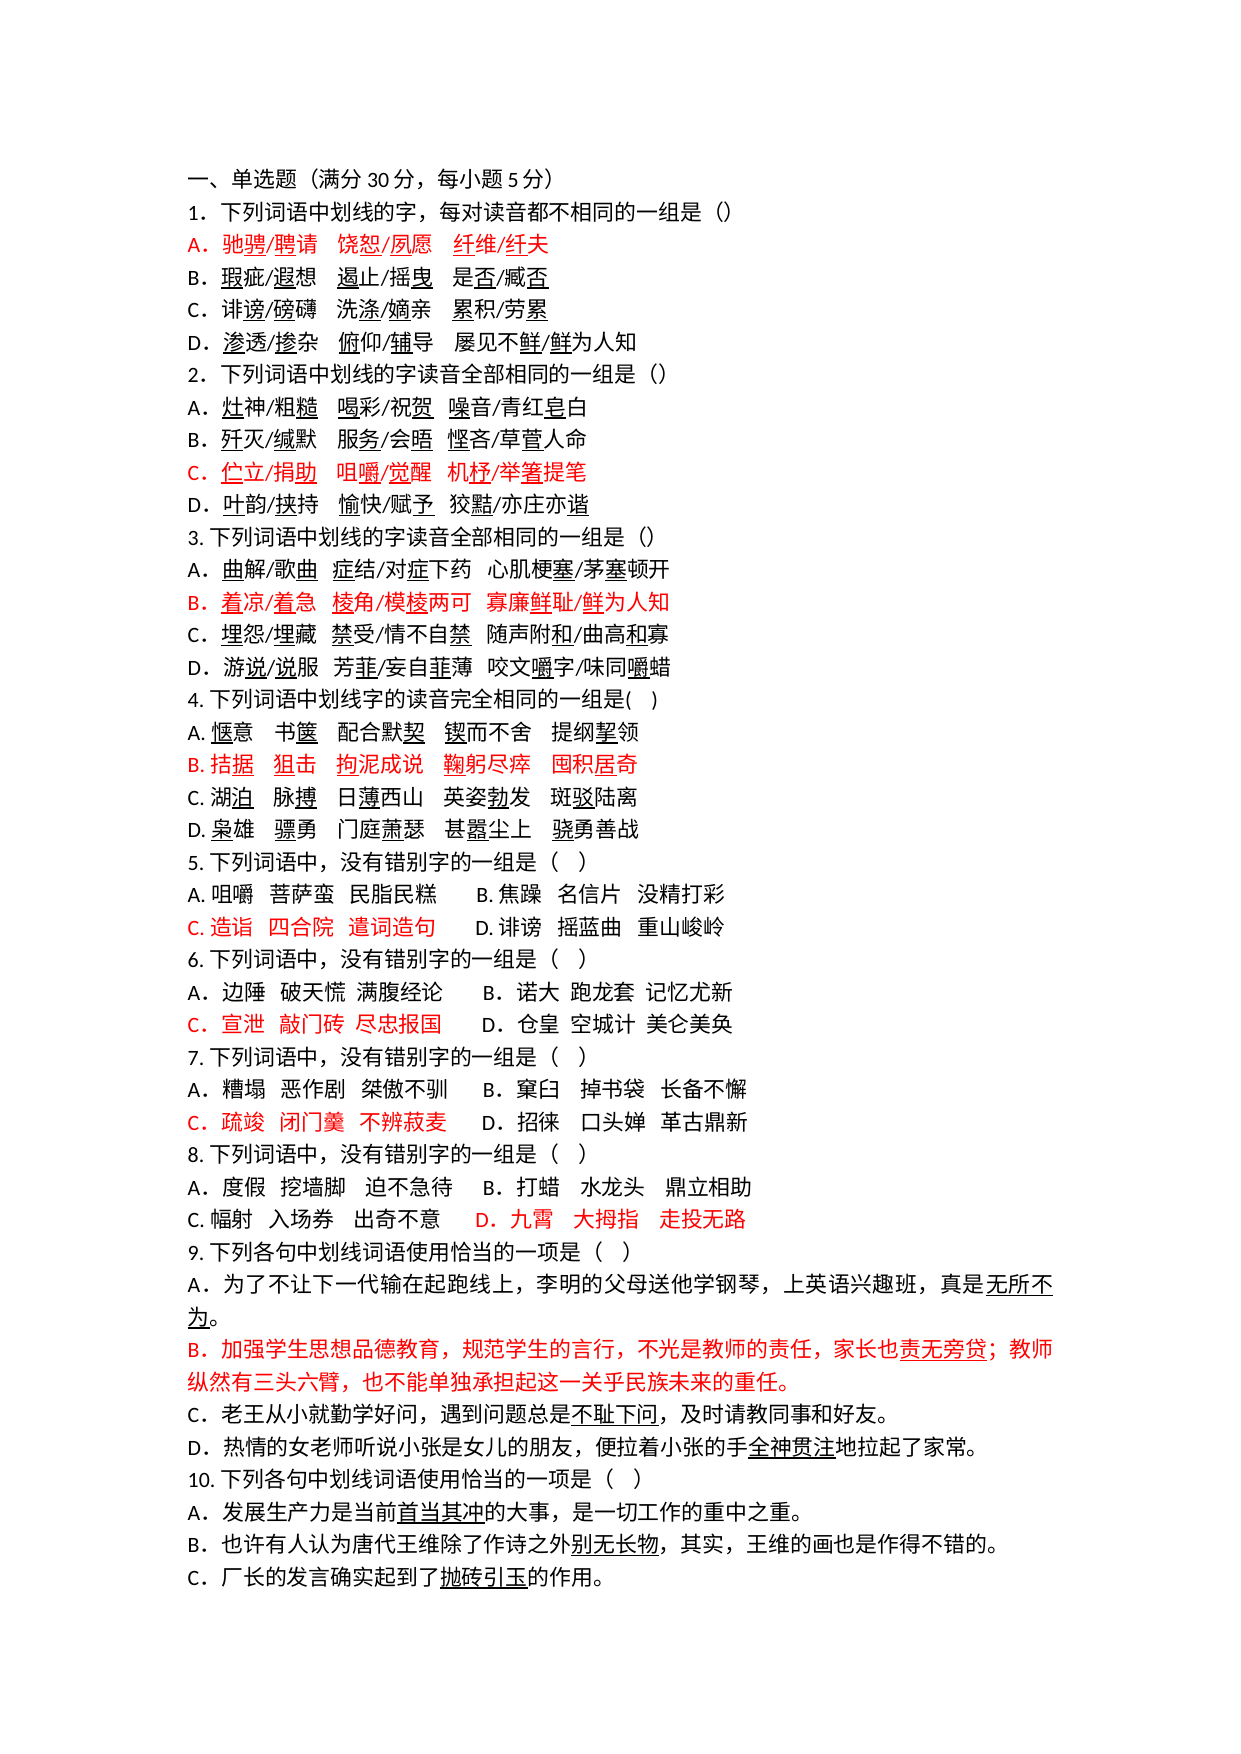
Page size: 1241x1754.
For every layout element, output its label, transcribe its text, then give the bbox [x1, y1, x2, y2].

text 1．下列词语中划线的字，每对读音都不相同的一组是（） [187, 194, 1053, 227]
text D．游说/说服 芳菲/妄自菲薄 咬文嚼字/味同嚼蜡 [187, 649, 1053, 682]
text 7. 下列词语中，没有错别字的一组是（ ） [187, 1039, 1053, 1072]
list 度假 挖墙脚 迫不急待 B．打蜡 水龙头 鼎立相助 [187, 1169, 1053, 1202]
text C．疏竣 闭门羹 不辨菽麦 D．招徕 口头婵 革古鼎新 [187, 1104, 1053, 1137]
list 埋怨/埋藏 禁受/情不自禁 随声附和/曲高和寡 [187, 617, 1053, 649]
text A．为了不让下一代输在起跑线上，李明的父母送他学钢琴，上英语兴趣班，真是无所不为。 [187, 1267, 1053, 1332]
list 4. 下列词语中划线字的读音完全相同的一组是( ) [187, 682, 1053, 714]
list 下列各句中划线词语使用恰当的一项是（ ） [187, 1234, 1053, 1267]
list 惬意 书箧 配合默契 锲而不舍 提纲挈领 [187, 714, 1053, 747]
text A．驰骋/聘请 饶恕/夙愿 纤维/纤夫 [187, 227, 1053, 259]
list C. 湖泊 脉搏 日薄西山 英姿勃发 斑驳陆离 [187, 779, 1053, 812]
text C．厂长的发言确实起到了抛砖引玉的作用。 [187, 1559, 1053, 1592]
text 10. 下列各句中划线词语使用恰当的一项是（ ） [187, 1462, 1053, 1494]
text B．瑕疵/遐想 遏止/摇曳 是否/臧否 [187, 259, 1053, 292]
list 曲解/歌曲 症结/对症下药 心肌梗塞/茅塞顿开 [187, 552, 1053, 584]
list C. 造诣 四合院 遣词造句 D. 诽谤 摇蓝曲 重山峻岭 [187, 909, 1053, 942]
text A．发展生产力是当前首当其冲的大事，是一切工作的重中之重。 [187, 1494, 1053, 1527]
text C．宣泄 敲门砖 尽忠报国 D．仓皇 空城计 美仑美奂 [187, 1007, 1053, 1039]
text 8. 下列词语中，没有错别字的一组是（ ） [187, 1137, 1053, 1169]
list 咀嚼 菩萨蛮 民脂民糕 B. 焦躁 名信片 没精打彩 [187, 877, 1053, 909]
text A．灶神/粗糙 喝彩/祝贺 噪音/青红皂白 [187, 389, 1053, 422]
text 2．下列词语中划线的字读音全部相同的一组是（） [187, 357, 1053, 389]
list 下列词语中，没有错别字的一组是（ ） [187, 844, 1053, 877]
list C. 幅射 入场券 出奇不意 D．九霄 大拇指 走投无路 [187, 1202, 1053, 1234]
text 6. 下列词语中，没有错别字的一组是（ ） [187, 942, 1053, 974]
text D．热情的女老师听说小张是女儿的朋友，便拉着小张的手全神贯注地拉起了家常。 [187, 1429, 1053, 1462]
text B．歼灭/缄默 服务/会晤 悭吝/草菅人命 [187, 422, 1053, 454]
list 着凉/着急 棱角/模棱两可 寡廉鲜耻/鲜为人知 [187, 584, 1053, 617]
text C．伫立/捐助 咀嚼/觉醒 机杼/举箸提笔 [187, 454, 1053, 487]
text A．边陲 破天慌 满腹经论 B．诺大 跑龙套 记忆尤新 [187, 974, 1053, 1007]
text D．叶韵/挟持 愉快/赋予 狡黠/亦庄亦谐 [187, 487, 1053, 519]
text C．诽谤/磅礴 洗涤/嫡亲 累积/劳累 [187, 292, 1053, 324]
list D. 枭雄 骠勇 门庭萧瑟 甚嚣尘上 骁勇善战 [187, 812, 1053, 844]
text D．渗透/掺杂 俯仰/辅导 屡见不鲜/鲜为人知 [187, 324, 1053, 357]
text B．也许有人认为唐代王维除了作诗之外别无长物，其实，王维的画也是作得不错的。 [187, 1527, 1053, 1559]
list B. 拮据 狙击 拘泥成说 鞠躬尽瘁 囤积居奇 [187, 747, 1053, 779]
text C．老王从小就勤学好问，遇到问题总是不耻下问，及时请教同事和好友。 [187, 1397, 1053, 1429]
text 一、单选题（满分30分，每小题5分） [187, 162, 1053, 194]
text A．糟塌 恶作剧 桀傲不驯 B．窠臼 掉书袋 长备不懈 [187, 1072, 1053, 1104]
text B．加强学生思想品德教育，规范学生的言行，不光是教师的责任，家长也责无旁贷；教师纵然有三头六臂，也不能单独承担起这一关乎民族未来的重任。 [187, 1332, 1053, 1397]
text 3. 下列词语中划线的字读音全部相同的一组是（） [187, 519, 1053, 552]
